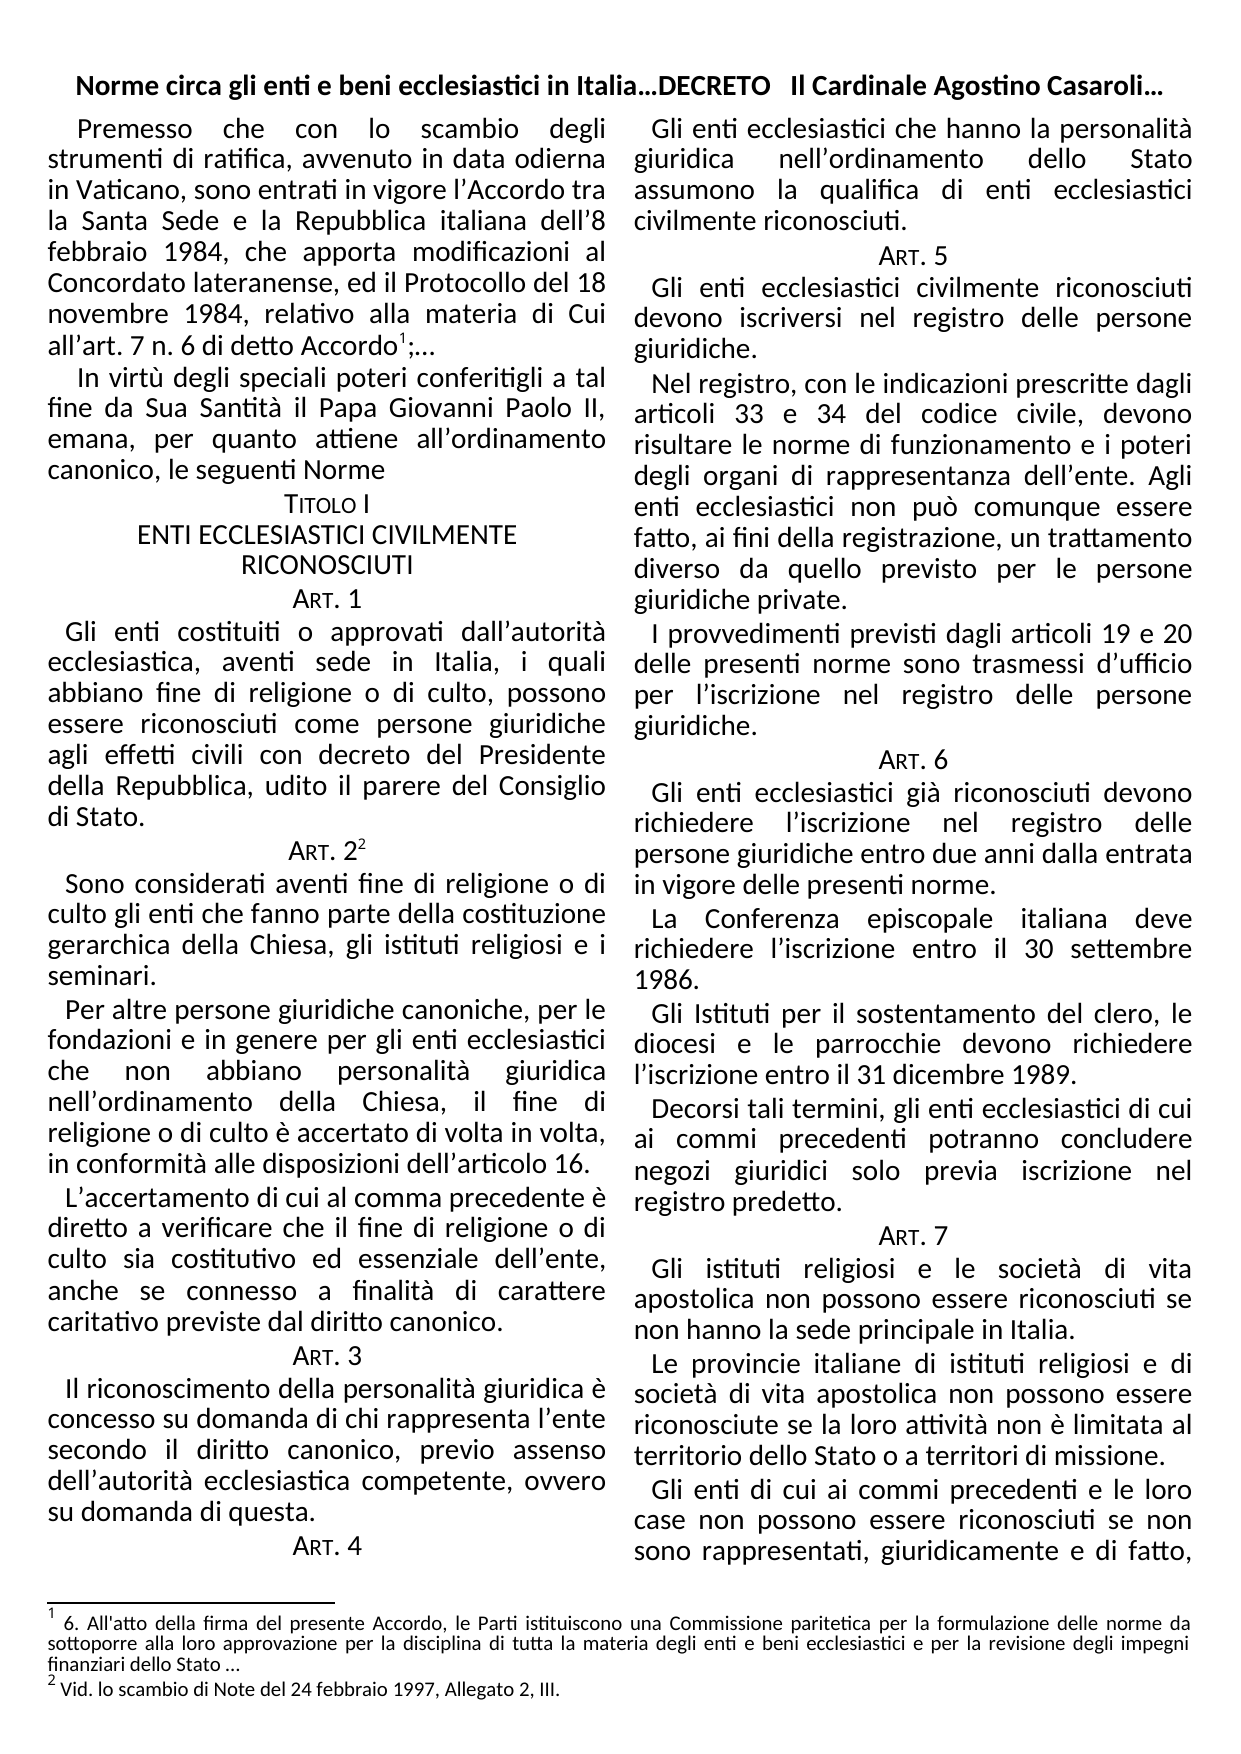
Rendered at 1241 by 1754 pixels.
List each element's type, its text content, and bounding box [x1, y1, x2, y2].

text Premesso che con lo scambio degli strumenti di ratifica, avvenuto in data odierna in Vaticano, sono entrati in vigore l’Accordo tra la Santa Sede e la Repubblica italiana dell’8 febbraio 1984, che apporta modificazioni al Concordato lateranense, ed il Protocollo del 18 novembre 1984, relativo alla materia di Cui all’art. 7 n. 6 di detto Accordo;… [47, 114, 607, 362]
text Art. 2 [47, 836, 607, 867]
text Art. 7 [633, 1220, 1193, 1251]
text Art. 1 [47, 583, 607, 614]
text L’accertamento di cui al comma precedente è diretto a verificare che il fine di religione o di culto sia costitutivo ed essenziale dell’ente, anche se connesso a finalità di carattere caritativo previste dal diritto canonico. [47, 1183, 607, 1338]
text Gli istituti religiosi e le società di vita apostolica non possono essere riconosciuti se non hanno la sede principale in Italia. [633, 1253, 1193, 1346]
text Gli Istituti per il sostentamento del clero, le diocesi e le parrocchie devono richiedere l’iscrizione entro il 31 dicembre 1989. [633, 999, 1193, 1092]
text Sono considerati aventi fine di religione o di culto gli enti che fanno parte della costituzione gerarchica della Chiesa, gli istituti religiosi e i seminari. [47, 869, 607, 993]
text Art. 5 [633, 240, 1193, 271]
text ENTI ECCLESIASTICI CIVILMENTE RICONOSCIUTI [47, 519, 607, 581]
text Art. 3 [47, 1340, 607, 1371]
text Gli enti ecclesiastici che hanno la personalità giuridica nell’ordinamento dello Stato assumono la qualifica di enti ecclesiastici civilmente riconosciuti. [633, 114, 1193, 238]
text Titolo I [47, 488, 607, 519]
text Decorsi tali termini, gli enti ecclesiastici di cui ai commi precedenti potranno concludere negozi giuridici solo previa iscrizione nel registro predetto. [633, 1094, 1193, 1218]
text Gli enti ecclesiastici civilmente riconosciuti devono iscriversi nel registro delle persone giuridiche. [633, 273, 1193, 366]
text Le provincie italiane di istituti religiosi e di società di vita apostolica non possono essere riconosciute se la loro attività non è limitata al territorio dello Stato o a territori di missione. [633, 1348, 1193, 1472]
text Il riconoscimento della personalità giuridica è concesso su domanda di chi rappresenta l’ente secondo il diritto canonico, previo assenso dell’autorità ecclesiastica competente, ovvero su domanda di questa. [47, 1373, 607, 1528]
text La Conferenza episcopale italiana deve richiedere l’iscrizione entro il 30 settembre 1986. [633, 904, 1193, 997]
text Art. 6 [633, 745, 1193, 776]
text In virtù degli speciali poteri conferitigli a tal fine da Sua Santità il Papa Giovanni Paolo II, emana, per quanto attiene all’ordinamento canonico, le seguenti Norme [47, 362, 607, 486]
text Gli enti costituiti o approvati dall’autorità ecclesiastica, aventi sede in Italia, i quali abbiano fine di religione o di culto, possono essere riconosciuti come persone giuridiche agli effetti civili con decreto del Presidente della Repubblica, udito il parere del Consiglio di Stato. [47, 616, 607, 834]
text I provvedimenti previsti dagli articoli 19 e 20 delle presenti norme sono trasmessi d’ufficio per l’iscrizione nel registro delle persone giuridiche. [633, 619, 1193, 743]
text Art. 4 [47, 1531, 607, 1561]
text Nel registro, con le indicazioni prescritte dagli articoli 33 e 34 del codice civile, devono risultare le norme di funzionamento e i poteri degli organi di rappresentanza dell’ente. Agli enti ecclesiastici non può comunque essere fatto, ai fini della registrazione, un trattamento diverso da quello previsto per le persone giuridiche private. [633, 368, 1193, 617]
text Per altre persone giuridiche canoniche, per le fondazioni e in genere per gli enti ecclesiastici che non abbiano personalità giuridica nell’ordinamento della Chiesa, il fine di religione o di culto è accertato di volta in volta, in conformità alle disposizioni dell’articolo 16. [47, 995, 607, 1181]
text Gli enti ecclesiastici già riconosciuti devono richiedere l’iscrizione nel registro delle persone giuridiche entro due anni dalla entrata in vigore delle presenti norme. [633, 778, 1193, 902]
text Norme circa gli enti e beni ecclesiastici in Italia…DECRETO Il Cardinale Agostino Casaroli… [47, 71, 1193, 102]
